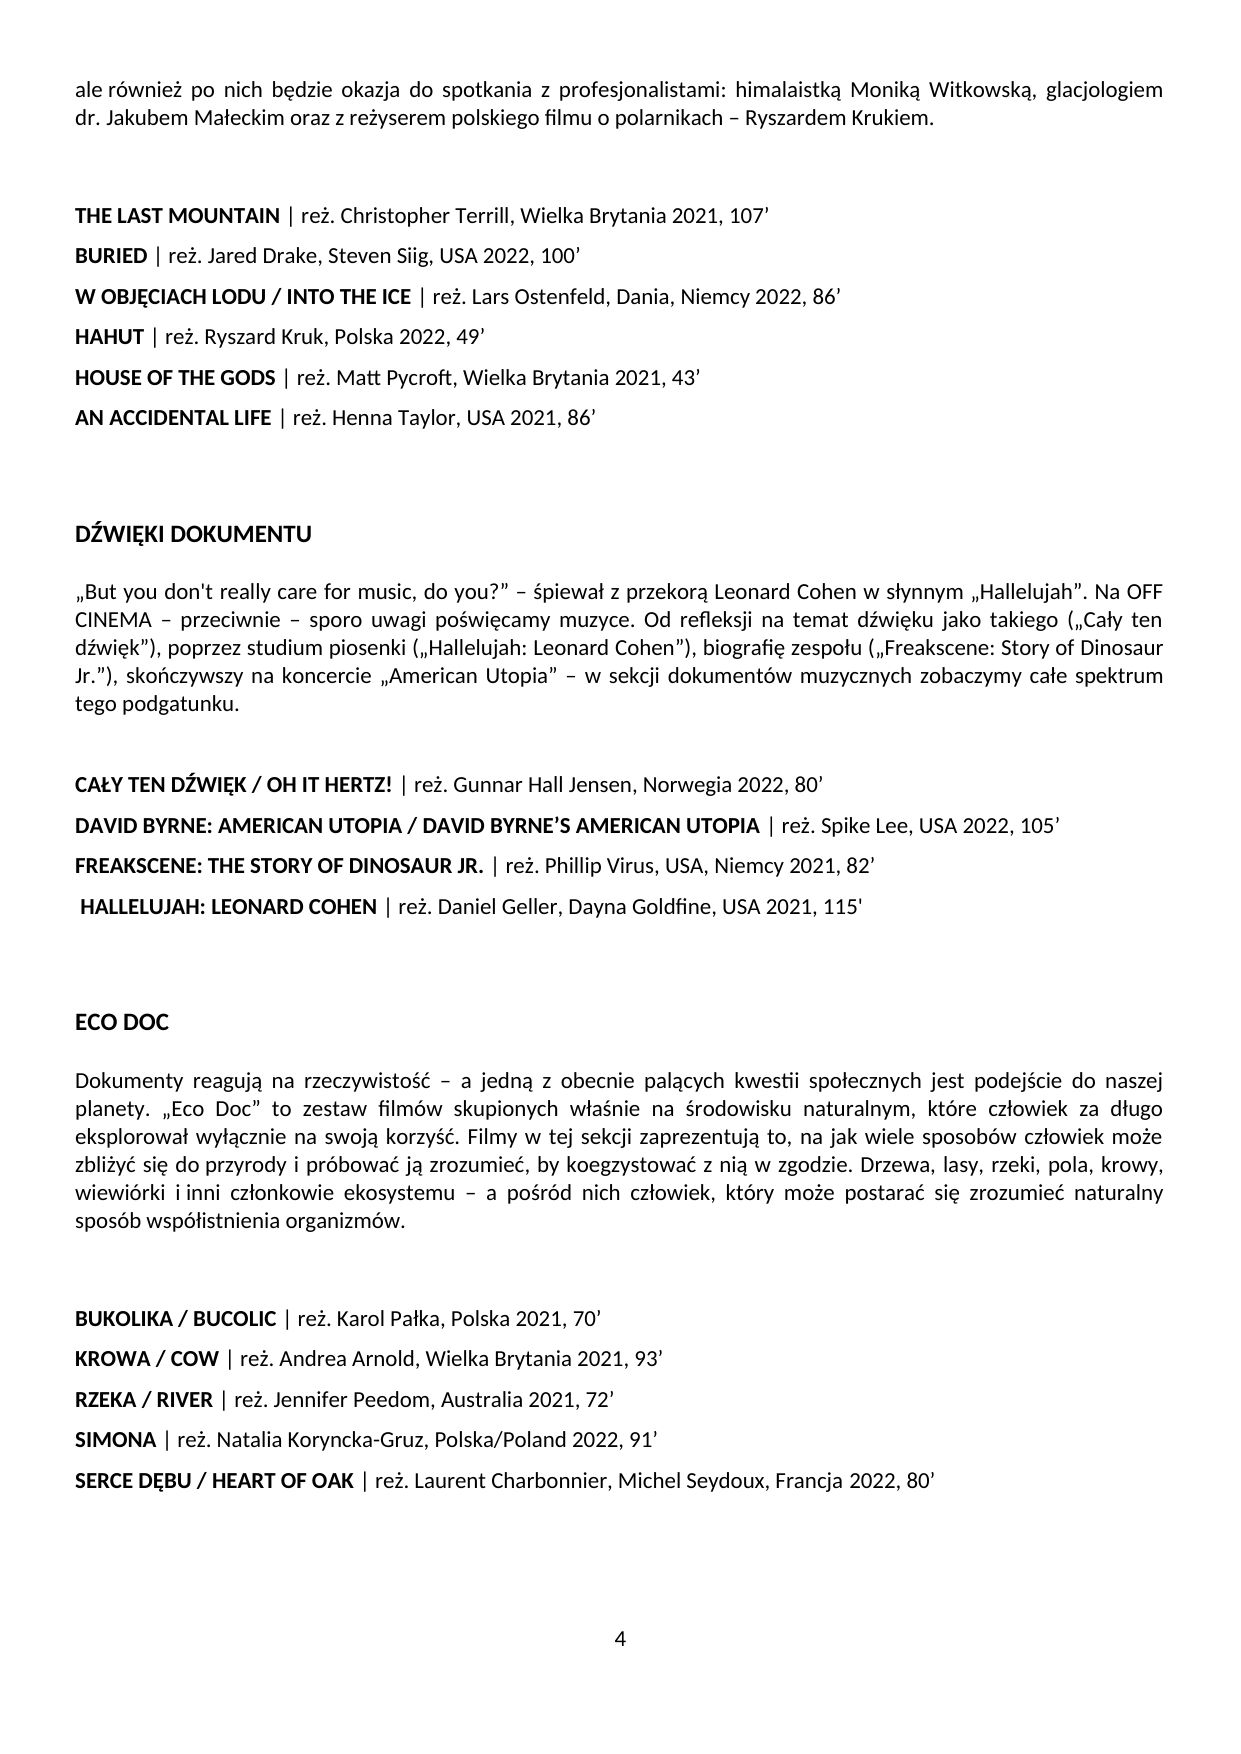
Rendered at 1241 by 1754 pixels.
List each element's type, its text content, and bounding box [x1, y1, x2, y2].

text FREAKSCENE: THE STORY OF DINOSAUR JR. | reż. Phillip Virus, USA, Niemcy 2021, 82’ [75, 852, 1165, 879]
text SERCE DĘBU / HEART OF OAK | reż. Laurent Charbonnier, Michel Seydoux, Francja 2022, 80’ [75, 1466, 1165, 1494]
text AN ACCIDENTAL LIFE | reż. Henna Taylor, USA 2021, 86’ [75, 403, 1165, 431]
text HAHUT | reż. Ryszard Kruk, Polska 2022, 49’ [75, 322, 1165, 350]
text ECO DOC [75, 1006, 1165, 1037]
text DAVID BYRNE: AMERICAN UTOPIA / DAVID BYRNE’S AMERICAN UTOPIA | reż. Spike Lee, USA 2022, 105’ [75, 811, 1165, 839]
text KROWA / COW | reż. Andrea Arnold, Wielka Brytania 2021, 93’ [75, 1344, 1165, 1372]
text BURIED | reż. Jared Drake, Steven Siig, USA 2022, 100’ [75, 241, 1165, 269]
text Dokumenty reagują na rzeczywistość – a jedną z obecnie palących kwestii społecznych jest podejście do naszej planety. „Eco Doc” to zestaw filmów skupionych właśnie na środowisku naturalnym, które człowiek za długo eksplorował wyłącznie na swoją korzyść. Filmy w tej sekcji zaprezentują to, na jak wiele sposobów człowiek może zbliżyć się do przyrody i próbować ją zrozumieć, by koegzystować z nią w zgodzie. Drzewa, lasy, rzeki, pola, krowy, wiewiórki i inni członkowie ekosystemu – a pośród nich człowiek, który może postarać się zrozumieć naturalny sposób współistnienia organizmów. [75, 1066, 1165, 1234]
text BUKOLIKA / BUCOLIC | reż. Karol Pałka, Polska 2021, 70’ [75, 1304, 1165, 1332]
text HOUSE OF THE GODS | reż. Matt Pycroft, Wielka Brytania 2021, 43’ [75, 363, 1165, 391]
text RZEKA / RIVER | reż. Jennifer Peedom, Australia 2021, 72’ [75, 1385, 1165, 1413]
text „But you don't really care for music, do you?” – śpiewał z przekorą Leonard Cohen w słynnym „Hallelujah”. Na OFF CINEMA – przeciwnie – sporo uwagi poświęcamy muzyce. Od refleksji na temat dźwięku jako takiego („Cały ten dźwięk”), poprzez studium piosenki („Hallelujah: Leonard Cohen”), biografię zespołu („Freakscene: Story of Dinosaur Jr.”), skończywszy na koncercie „American Utopia” – w sekcji dokumentów muzycznych zobaczymy całe spektrum tego podgatunku. [75, 577, 1165, 717]
text THE LAST MOUNTAIN | reż. Christopher Terrill, Wielka Brytania 2021, 107’ [75, 201, 1165, 229]
text DŹWIĘKI DOKUMENTU [75, 518, 1165, 548]
text W OBJĘCIACH LODU / INTO THE ICE | reż. Lars Ostenfeld, Dania, Niemcy 2022, 86’ [75, 282, 1165, 310]
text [75, 75, 1165, 131]
text SIMONA | reż. Natalia Koryncka-Gruz, Polska/Poland 2022, 91’ [75, 1426, 1165, 1453]
text HALLELUJAH: LEONARD COHEN | reż. Daniel Geller, Dayna Goldfine, USA 2021, 115' [80, 892, 1165, 920]
text CAŁY TEN DŹWIĘK / OH IT HERTZ! | reż. Gunnar Hall Jensen, Norwegia 2022, 80’ [75, 771, 1165, 798]
